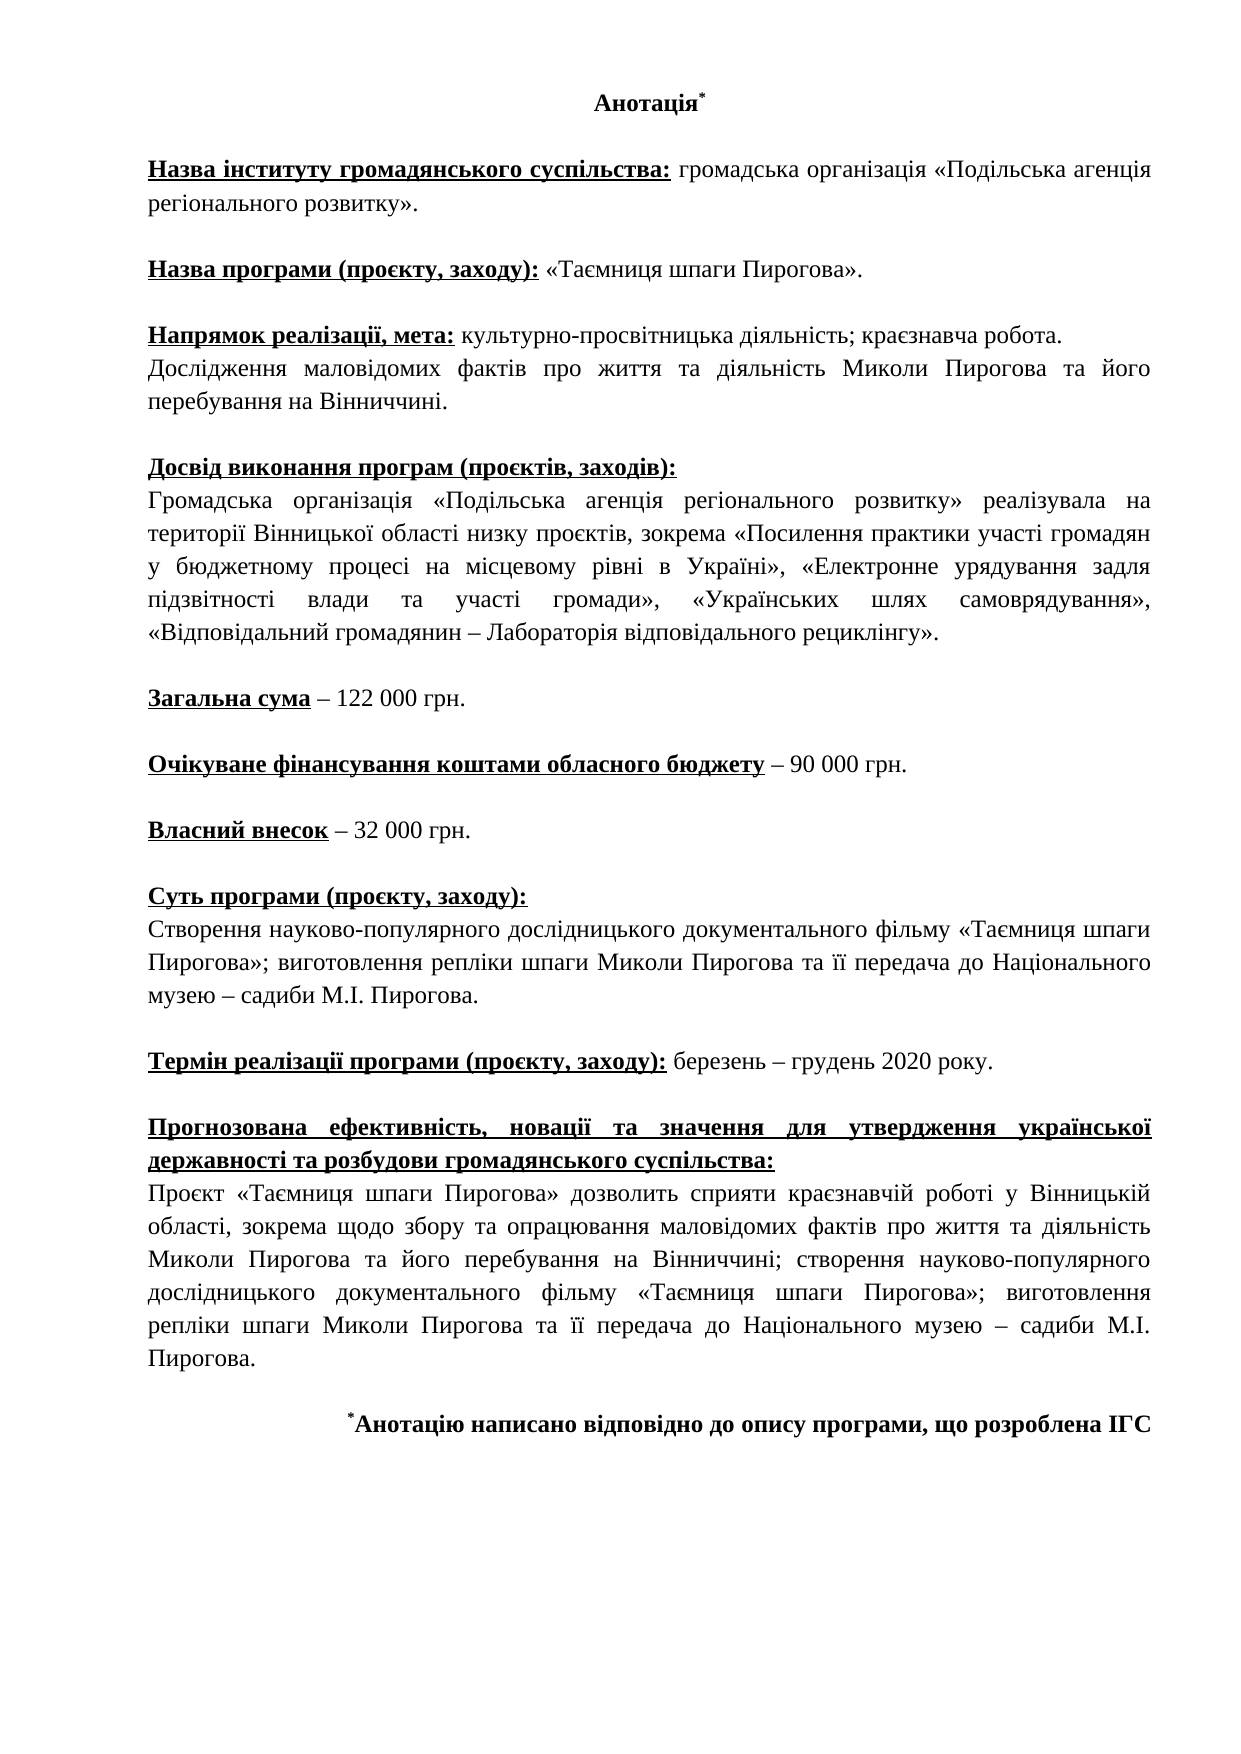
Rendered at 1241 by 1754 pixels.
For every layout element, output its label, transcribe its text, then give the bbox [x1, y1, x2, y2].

text Назва інституту громадянського суспільства: громадська організація «Подільська агенція регіонального розвитку». [148, 154, 1152, 216]
text Анотація* [148, 88, 1152, 117]
text Дослідження маловідомих фактів про життя та діяльність Миколи Пирогова та його перебування на Вінниччині. [148, 353, 1152, 414]
text Досвід виконання програм (проєктів, заходів): [148, 452, 1152, 481]
text Прогнозована ефективність, новації та значення для утвердження української державності та розбудови громадянського суспільства: [148, 1139, 1152, 1174]
text *Анотацію написано відповідно до опису програми, що розроблена ІГС [148, 1409, 1152, 1438]
text Суть програми (проєкту, заходу): [148, 881, 1152, 910]
text Створення науково-популярного дослідницького документального фільму «Таємниця шпаги Пирогова»; виготовлення репліки шпаги Миколи Пирогова та її передача до Національного музею – садиби М.І. Пирогова. [148, 914, 1152, 1009]
text Проєкт «Таємниця шпаги Пирогова» дозволить сприяти краєзнавчій роботі у Вінницькій області, зокрема щодо збору та опрацювання маловідомих фактів про життя та діяльність Миколи Пирогова та його перебування на Вінниччині; створення науково-популярного дослідницького документального фільму «Таємниця шпаги Пирогова»; виготовлення репліки шпаги Миколи Пирогова та її передача до Національного музею – садиби М.І. Пирогова. [148, 1178, 1152, 1372]
text Власний внесок – 32 000 грн. [148, 815, 1152, 844]
text Громадська організація «Подільська агенція регіонального розвитку» реалізувала на території Вінницької області низку проєктів, зокрема «Посилення практики участі громадян у бюджетному процесі на місцевому рівні в Україні», «Електронне урядування задля підзвітності влади та участі громади», «Українських шлях самоврядування», «Відповідальний громадянин – Лабораторія відповідального рециклінгу». [148, 485, 1152, 646]
text Назва програми (проєкту, заходу): «Таємниця шпаги Пирогова». [148, 254, 1152, 282]
text Термін реалізації програми (проєкту, заходу): березень – грудень 2020 року. [148, 1046, 1152, 1075]
text Напрямок реалізації, мета: культурно-просвітницька діяльність; краєзнавча робота. [148, 320, 1152, 348]
text Прогнозована ефективність, новації та значення для утвердження української державності та розбудови громадянського суспільства: [148, 1112, 1152, 1137]
text Очікуване фінансування коштами обласного бюджету – 90 000 грн. [148, 749, 1152, 778]
text Загальна сума – 122 000 грн. [148, 683, 1152, 712]
